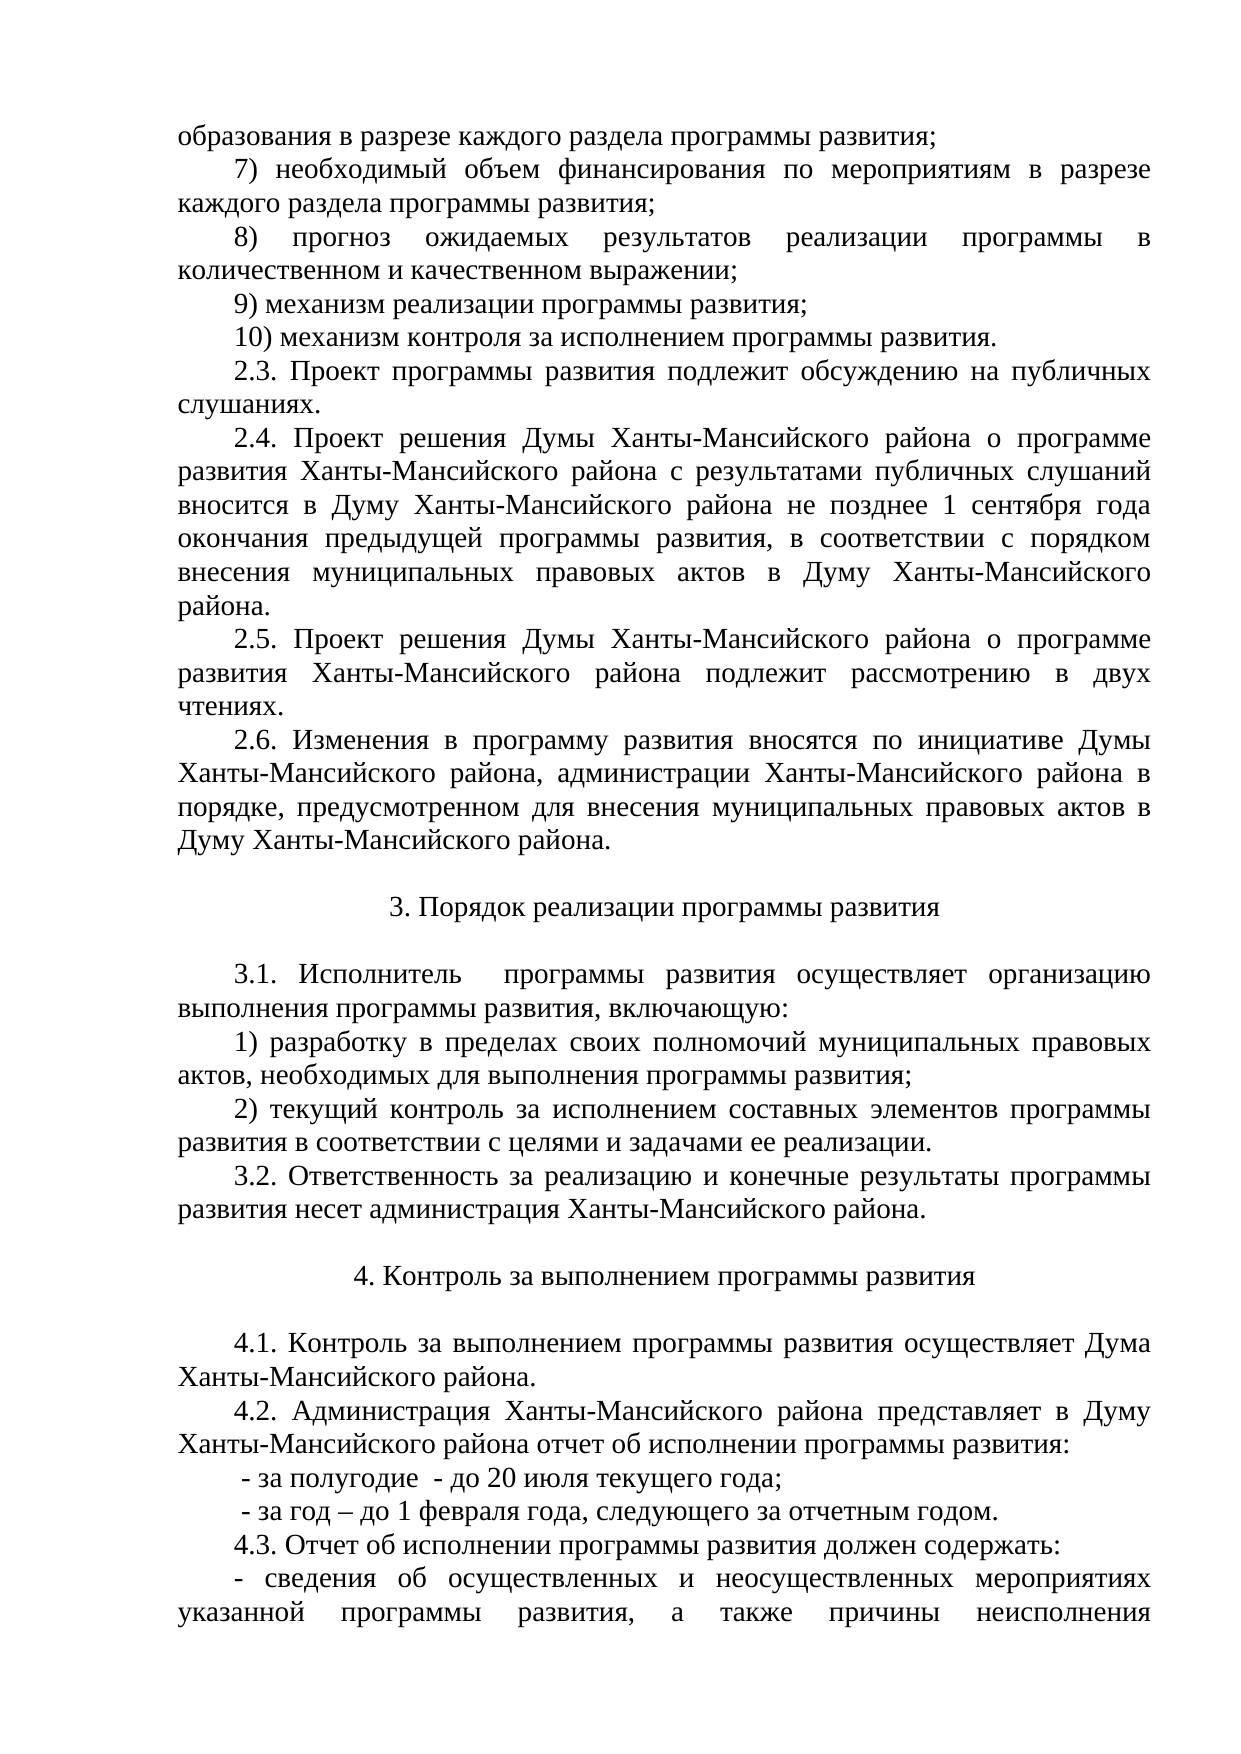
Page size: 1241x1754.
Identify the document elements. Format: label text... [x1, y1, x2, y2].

text 10) механизм контроля за исполнением программы развития. [177, 319, 1152, 353]
text 2.6. Изменения в программу развития вносятся по инициативе Думы Ханты-Мансийского района, администрации Ханты-Мансийского района в порядке, предусмотренном для внесения муниципальных правовых актов в Думу Ханты-Мансийского района. [177, 722, 1152, 856]
text - за год – до 1 февраля года, следующего за отчетным годом. [177, 1493, 1152, 1527]
text 9) механизм реализации программы развития; [177, 286, 1152, 319]
text 3. Порядок реализации программы развития [177, 889, 1152, 923]
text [177, 1560, 1152, 1627]
text 4.2. Администрация Ханты-Мансийского района представляет в Думу Ханты-Мансийского района отчет об исполнении программы развития: [177, 1393, 1152, 1460]
text 2.3. Проект программы развития подлежит обсуждению на публичных слушаниях. [177, 353, 1152, 420]
text 1) разработку в пределах своих полномочий муниципальных правовых актов, необходимых для выполнения программы развития; [177, 1024, 1152, 1091]
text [177, 118, 1152, 152]
text 8) прогноз ожидаемых результатов реализации программы в количественном и качественном выражении; [177, 219, 1152, 286]
text 7) необходимый объем финансирования по мероприятиям в разрезе каждого раздела программы развития; [177, 152, 1152, 219]
text 3.2. Ответственность за реализацию и конечные результаты программы развития несет администрация Ханты-Мансийского района. [177, 1158, 1152, 1225]
text 4. Контроль за выполнением программы развития [177, 1258, 1152, 1292]
text 2.4. Проект решения Думы Ханты-Мансийского района о программе развития Ханты-Мансийского района с результатами публичных слушаний вносится в Думу Ханты-Мансийского района не позднее 1 сентября года окончания предыдущей программы развития, в соответствии с порядком внесения муниципальных правовых актов в Думу Ханты-Мансийского района. [177, 420, 1152, 621]
text - за полугодие - до 20 июля текущего года; [177, 1460, 1152, 1493]
text 2) текущий контроль за исполнением составных элементов программы развития в соответствии с целями и задачами ее реализации. [177, 1091, 1152, 1158]
text 3.1. Исполнитель программы развития осуществляет организацию выполнения программы развития, включающую: [177, 957, 1152, 1024]
text 4.1. Контроль за выполнением программы развития осуществляет Дума Ханты-Мансийского района. [177, 1326, 1152, 1393]
text 2.5. Проект решения Думы Ханты-Мансийского района о программе развития Ханты-Мансийского района подлежит рассмотрению в двух чтениях. [177, 621, 1152, 722]
text 4.3. Отчет об исполнении программы развития должен содержать: [177, 1527, 1152, 1560]
